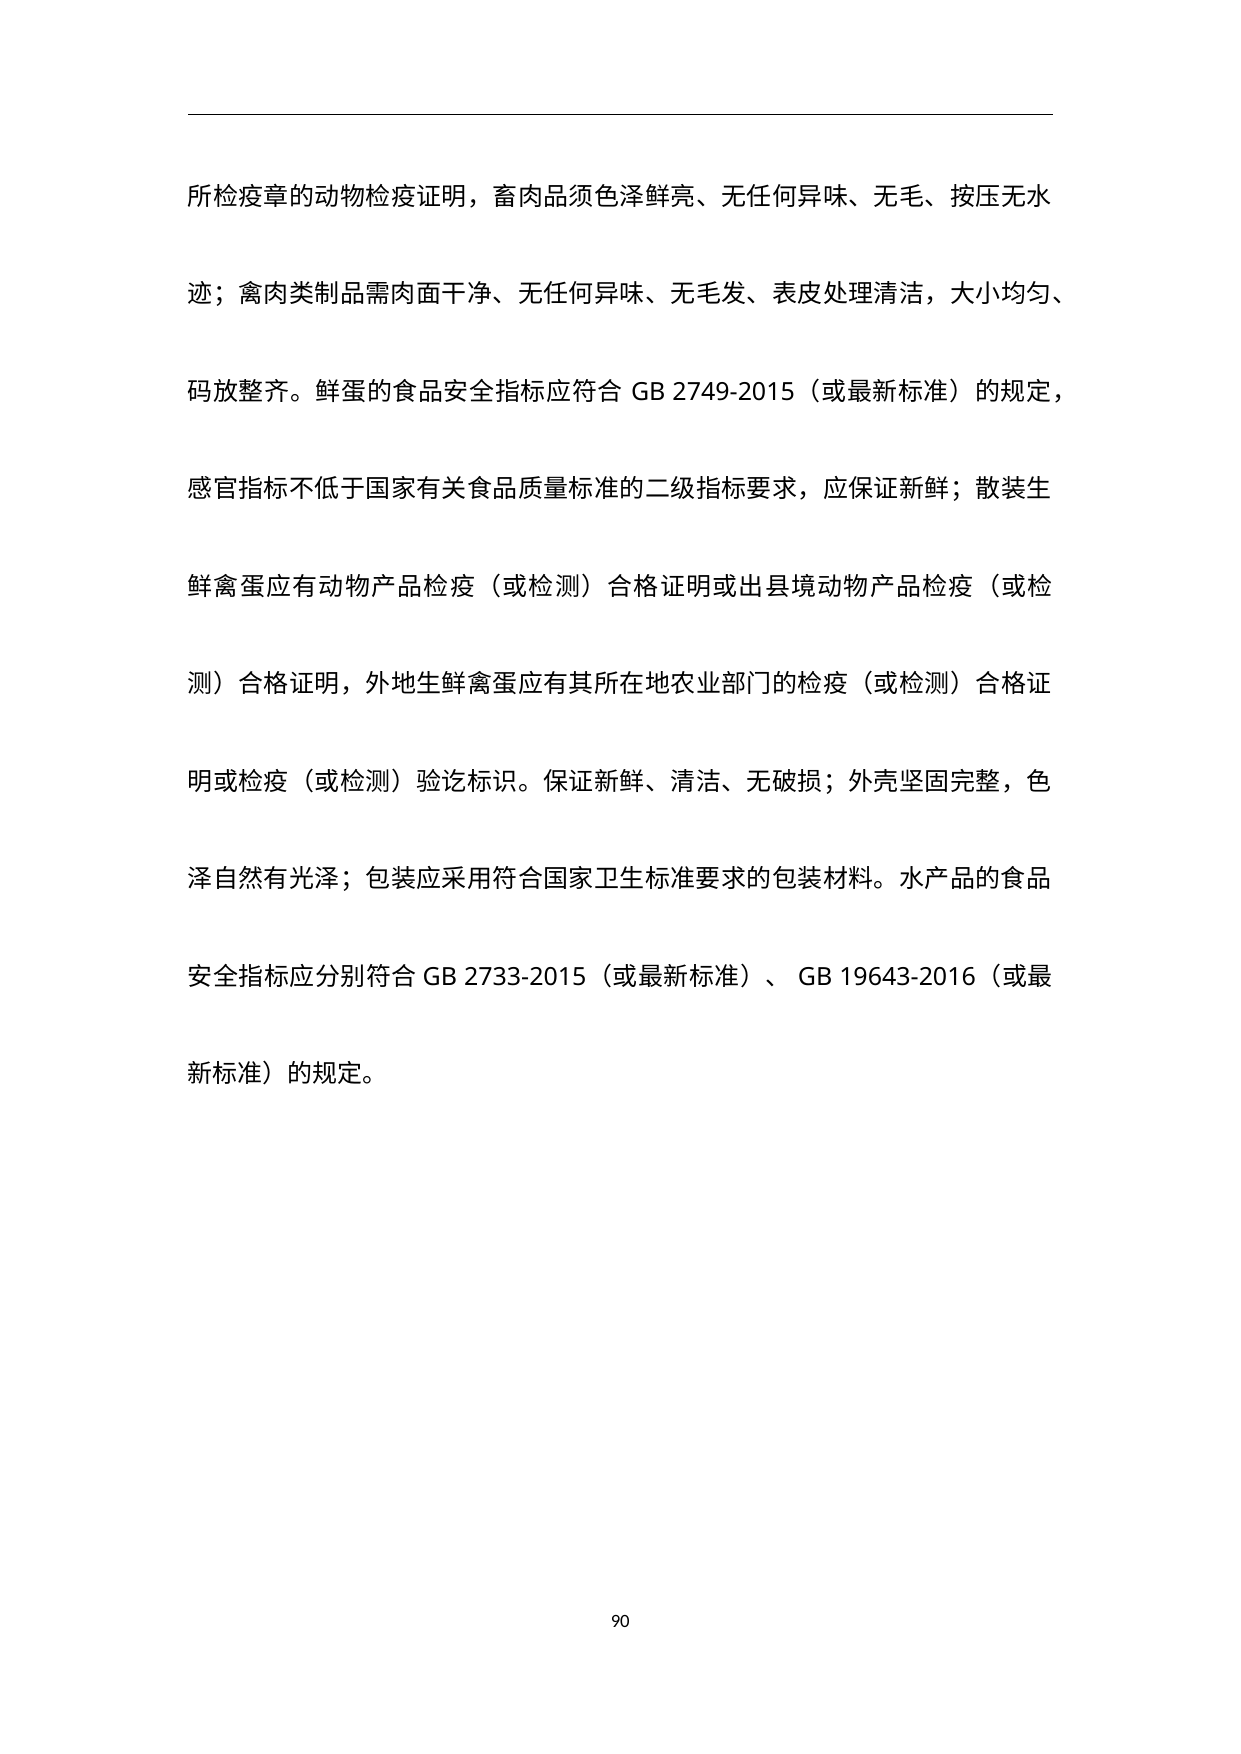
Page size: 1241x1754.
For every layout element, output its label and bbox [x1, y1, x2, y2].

text [187, 162, 1053, 1104]
